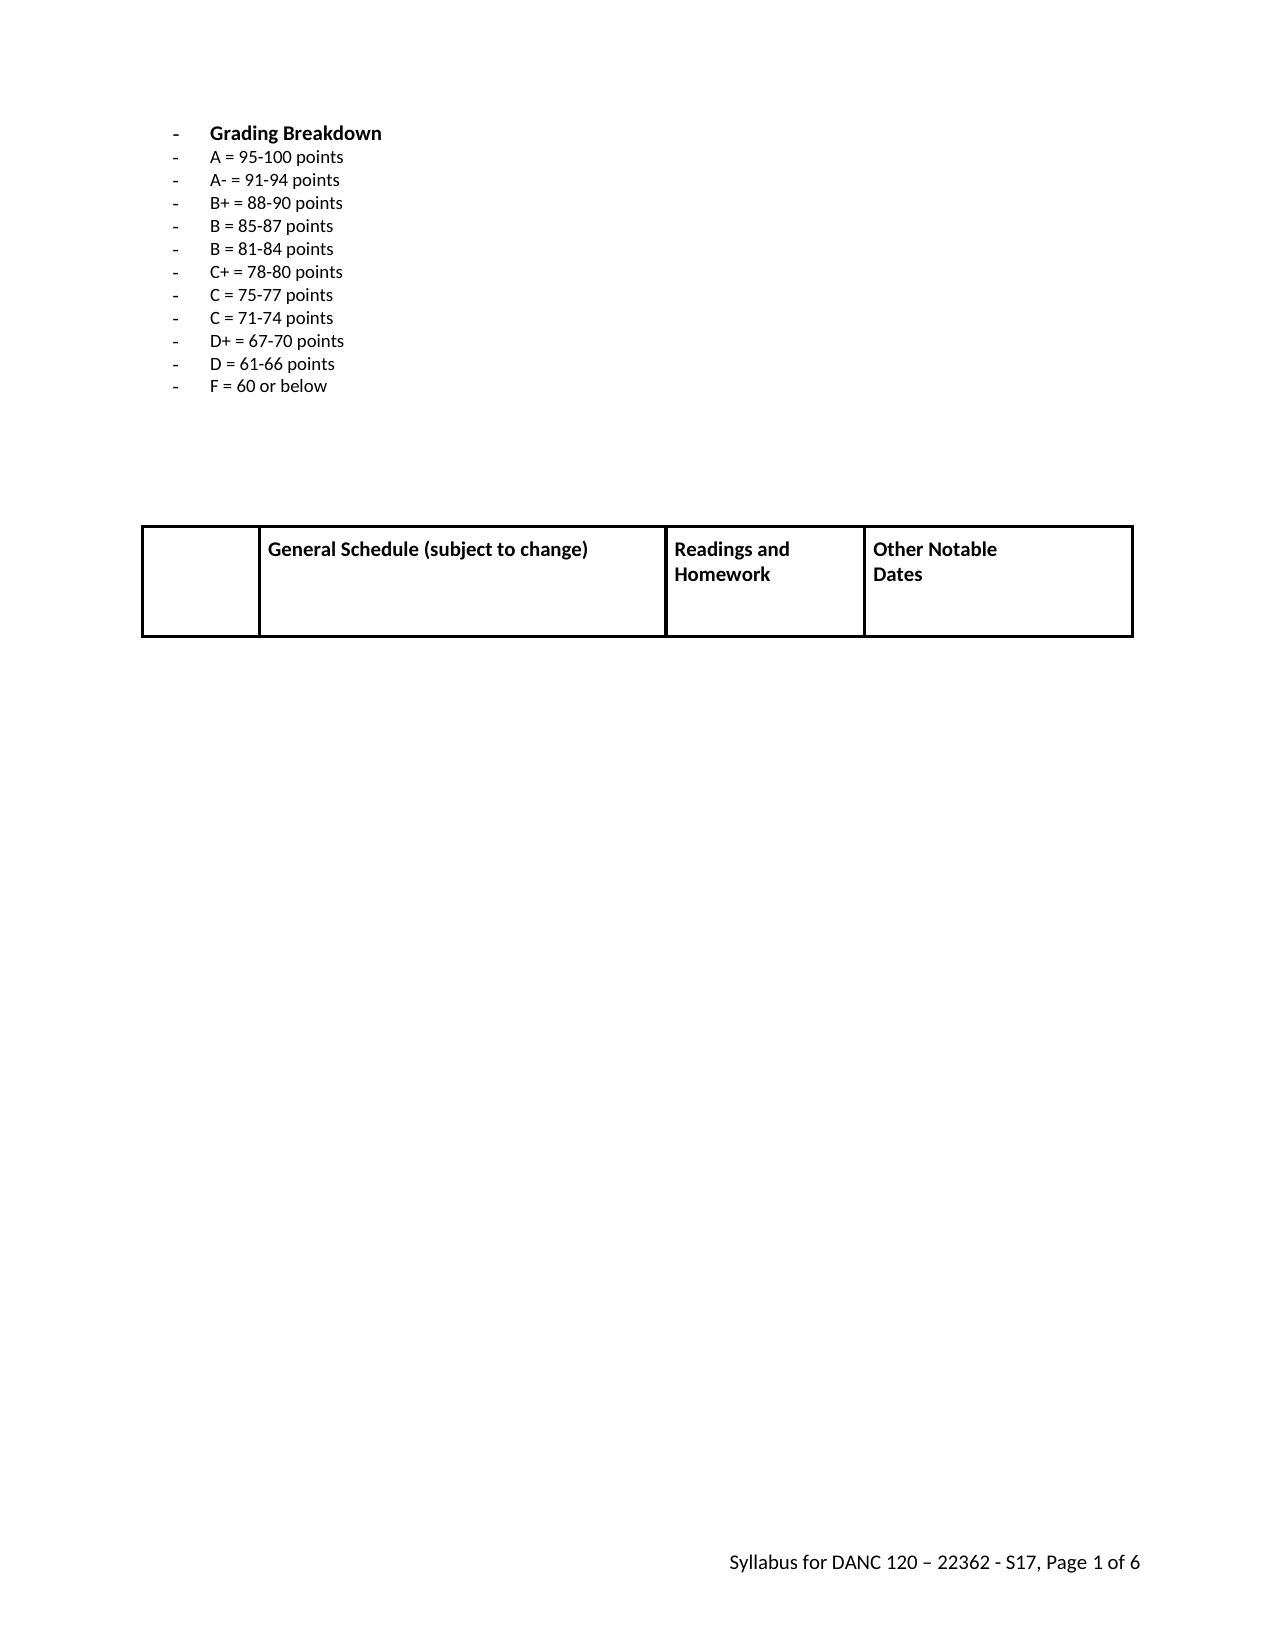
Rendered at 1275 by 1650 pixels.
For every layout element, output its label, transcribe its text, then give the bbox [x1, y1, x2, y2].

table_header General Schedule (subject to change) [261, 528, 664, 635]
list C­ = 71­-74 points [172, 306, 1140, 329]
list D+ = 67-­70 points [172, 329, 1140, 352]
table_header Other Notable Dates [866, 528, 1131, 635]
list Grading Breakdown [172, 120, 1140, 145]
list C = 75-77 points [172, 283, 1140, 306]
list C+ = 78­-80 points [172, 260, 1140, 283]
list A = 95-100 points [172, 145, 1140, 168]
list D­ = 61­-66 points [172, 352, 1140, 374]
table_header Readings and Homework [668, 528, 863, 635]
table_header [144, 528, 258, 635]
list B+ = 88-­90 points [172, 191, 1140, 214]
list F = 60 or below [172, 374, 1140, 397]
list B­ = 81-­84 points [172, 237, 1140, 260]
list B = 85-87 points [172, 214, 1140, 237]
list A- = 91-94 points [172, 168, 1140, 191]
